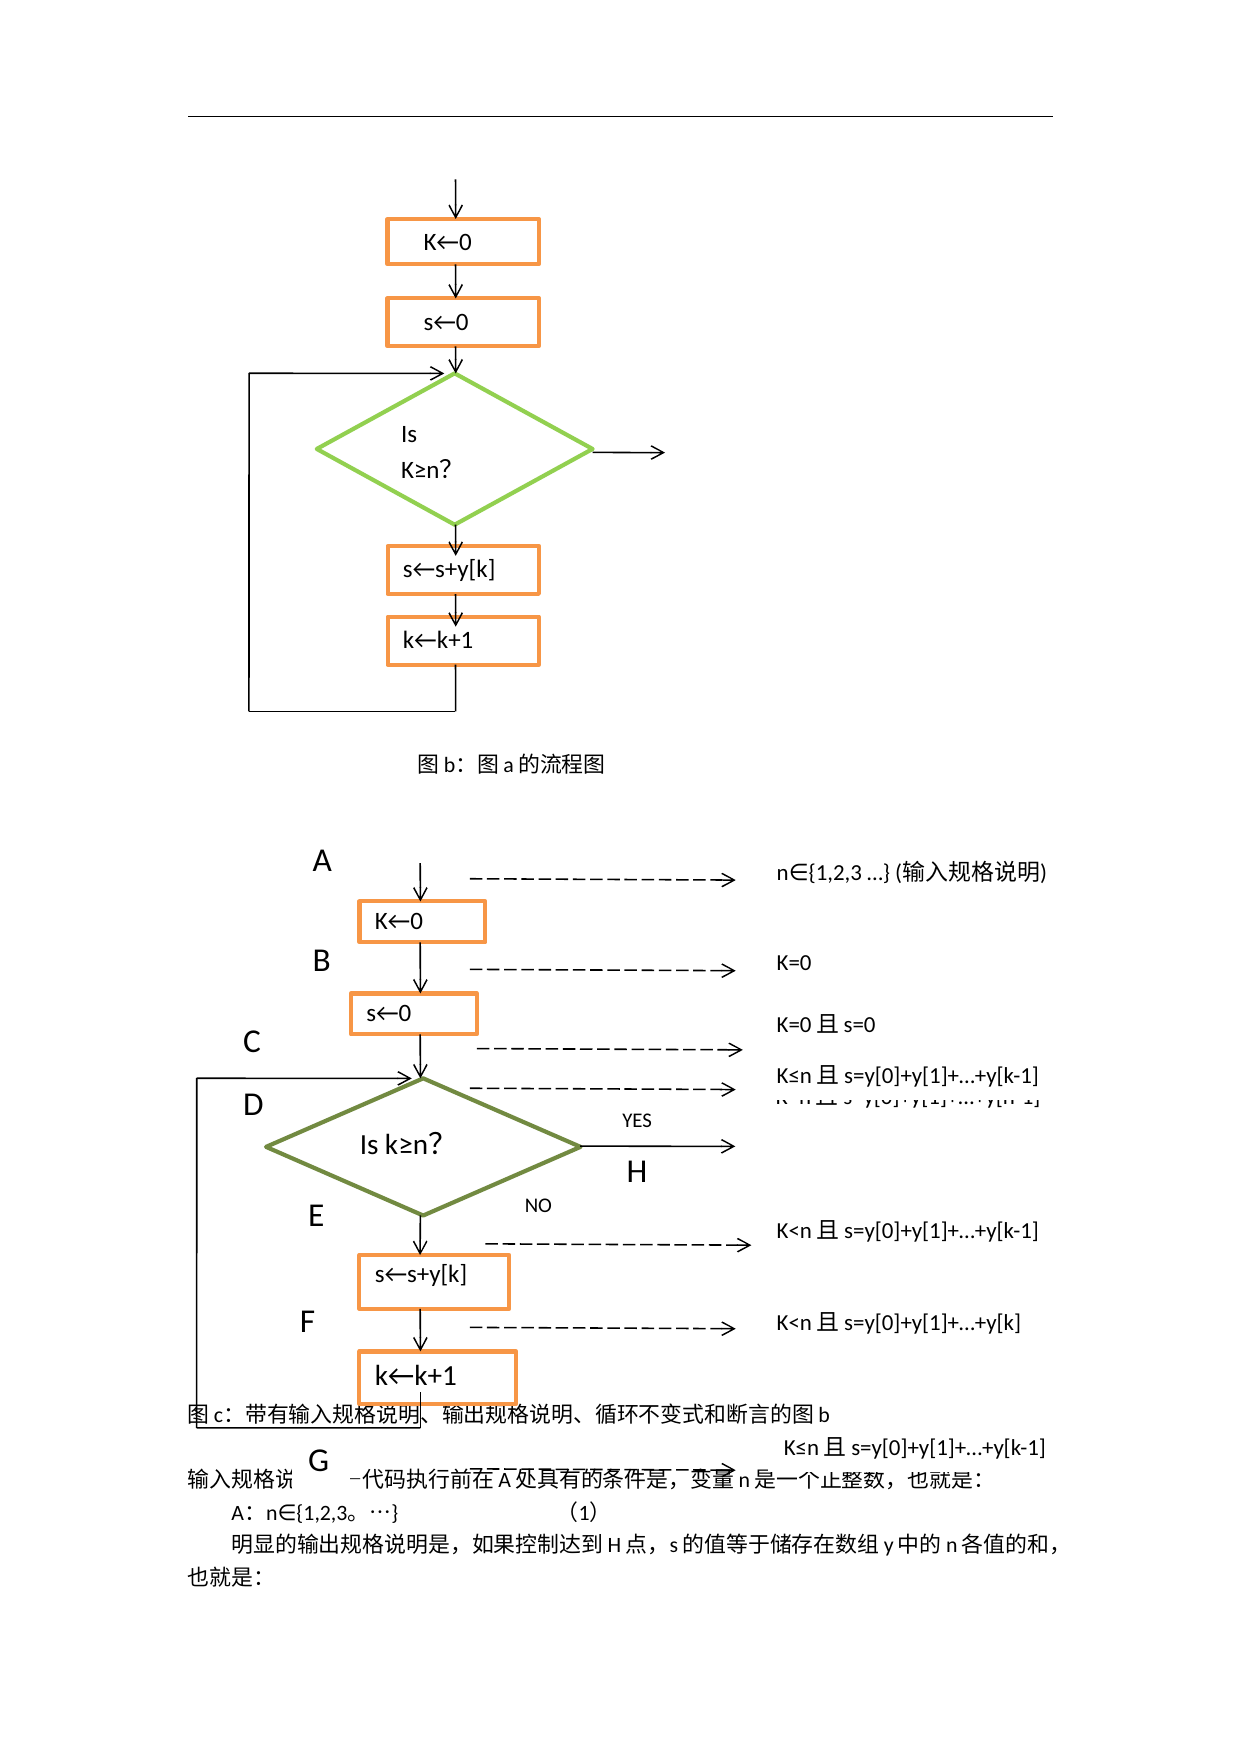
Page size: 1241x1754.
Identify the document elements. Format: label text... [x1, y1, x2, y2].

text 明显的输出规格说明是，如果控制达到H点，s的值等于储存在数组y中的n各值的和，也就是： [187, 1527, 1053, 1592]
text 输入规格说明——代码执行前在A处具有的条件是，变量n是一个正整数，也就是： [187, 1462, 1053, 1494]
text A：n∈{1,2,3。…} （1） [187, 1494, 1053, 1527]
text 图b：图a的流程图 [187, 747, 1053, 779]
text 图c：带有输入规格说明、输出规格说明、循环不变式和断言的图b [198, 1397, 420, 1427]
text 图c：带有输入规格说明、输出规格说明、循环不变式和断言的图b [421, 1397, 1053, 1429]
